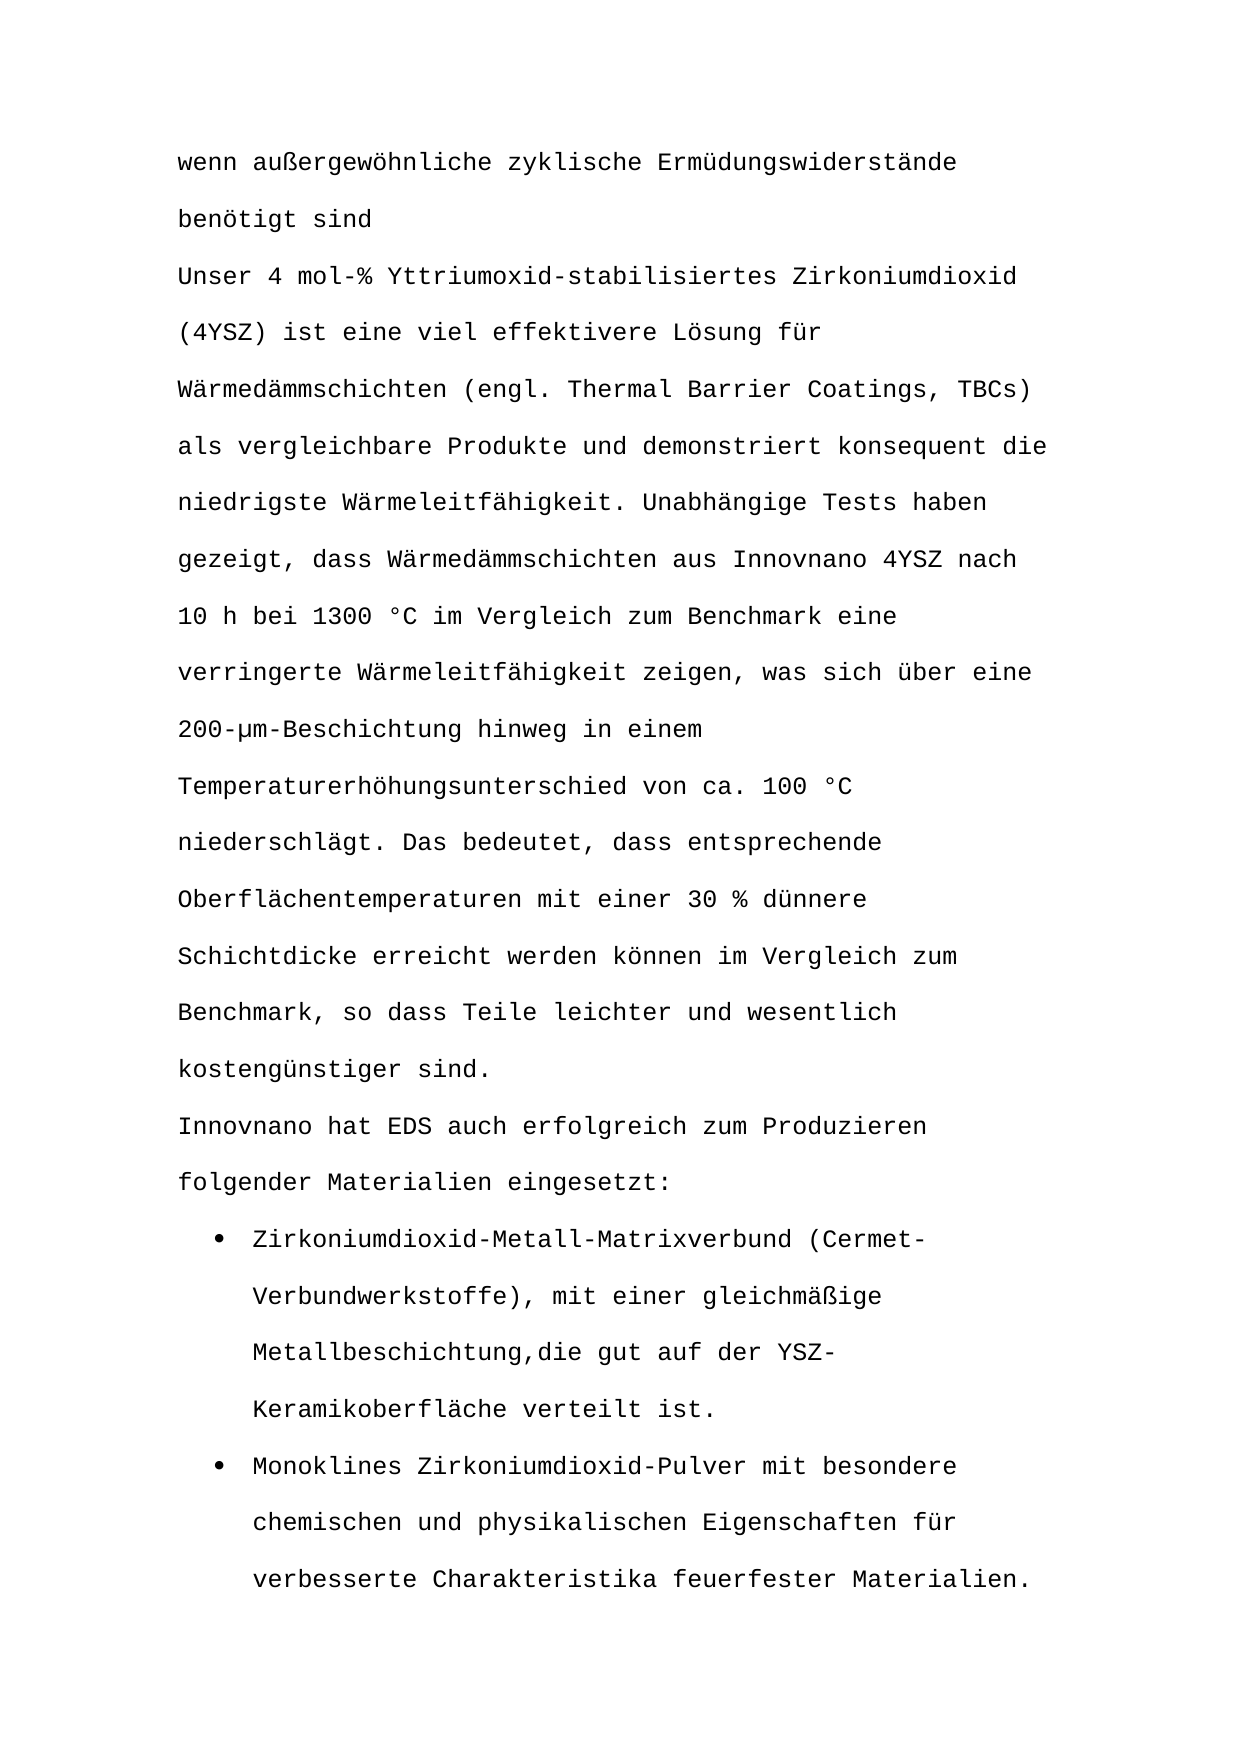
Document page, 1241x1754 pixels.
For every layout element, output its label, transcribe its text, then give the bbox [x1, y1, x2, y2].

text Innovnano hat EDS auch erfolgreich zum Produzieren folgender Materialien eingesetzt: [177, 1113, 1048, 1198]
text Unser 4 mol-% Yttriumoxid-stabilisiertes Zirkoniumdioxid (4YSZ) ist eine viel effektivere Lösung für Wärmedämmschichten (engl. Thermal Barrier Coatings, TBCs) als vergleichbare Produkte und demonstriert konsequent die niedrigste Wärmeleitfähigkeit. Unabhängige Tests haben gezeigt, dass Wärmedämmschichten aus Innovnano 4YSZ nach 10 h bei 1300 °C im Vergleich zum Benchmark eine verringerte Wärmeleitfähigkeit zeigen, was sich über eine 200-µm-Beschichtung hinweg in einem Temperaturerhöhungsunterschied von ca. 100 °C niederschlägt. Das bedeutet, dass entsprechende Oberflächentemperaturen mit einer 30 % dünnere Schichtdicke erreicht werden können im Vergleich zum Benchmark, so dass Teile leichter und wesentlich kostengünstiger sind. [177, 263, 1048, 1085]
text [177, 150, 1048, 235]
list Zirkoniumdioxid-Metall-Matrixverbund (Cermet-Verbundwerkstoffe), mit einer gleichmäßige Metallbeschichtung,die gut auf der YSZ-Keramikoberfläche verteilt ist. [215, 1227, 1048, 1425]
list Monoklines Zirkoniumdioxid-Pulver mit besondere chemischen und physikalischen Eigenschaften für verbesserte Charakteristika feuerfester Materialien. [215, 1453, 1048, 1595]
